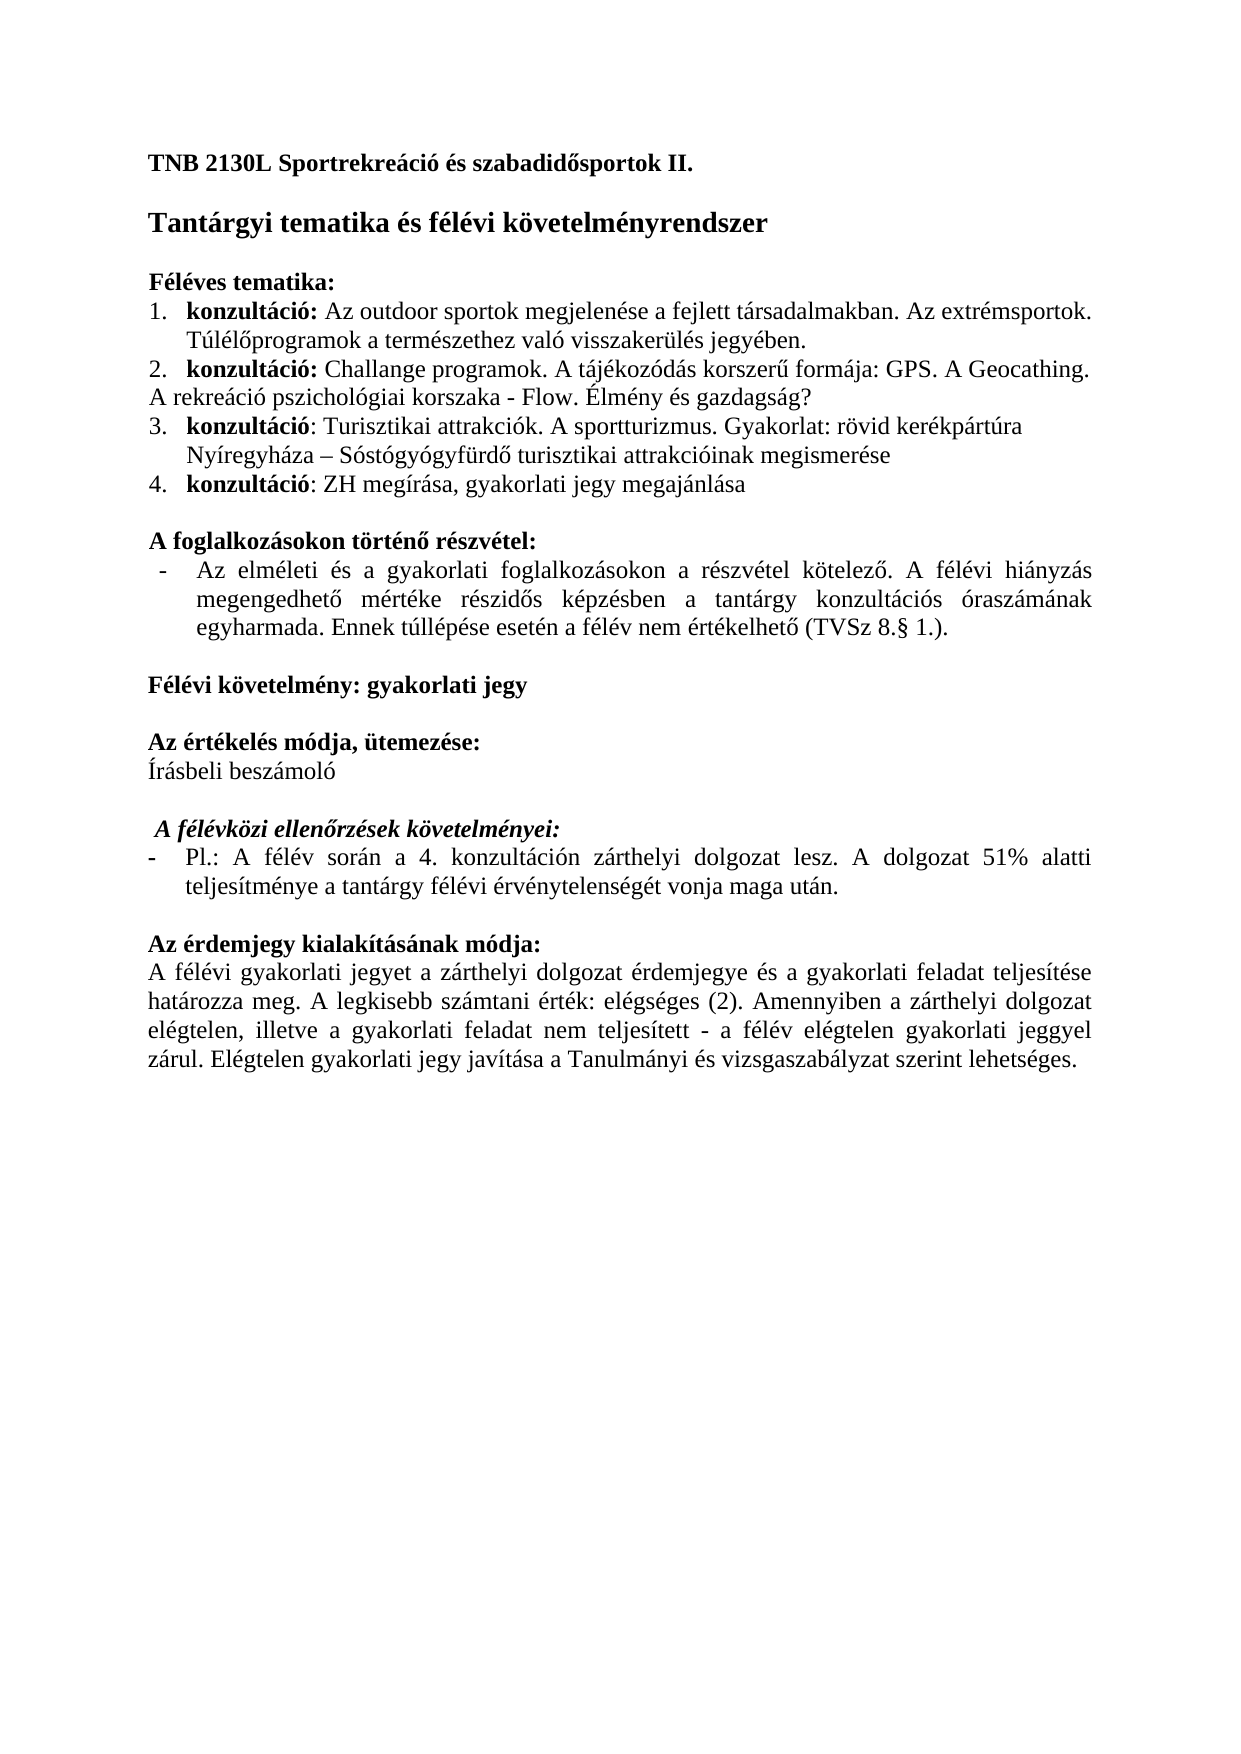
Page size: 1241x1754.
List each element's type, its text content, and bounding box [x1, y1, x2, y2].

text Tantárgyi tematika és félévi követelményrendszer [148, 205, 1093, 239]
list Pl.: A félév során a 4. konzultáción zárthelyi dolgozat lesz. A dolgozat 51% alatti teljesítménye a tantárgy félévi érvénytelenségét vonja maga után. [148, 842, 1093, 900]
text Félévi követelmény: gyakorlati jegy [148, 670, 1093, 699]
text A rekreáció pszichológiai korszaka - Flow. Élmény és gazdagság? [149, 382, 1093, 411]
list Az elméleti és a gyakorlati foglalkozásokon a részvétel kötelező. A félévi hiányzás megengedhető mértéke részidős képzésben a tantárgy konzultációs óraszámának egyharmada. Ennek túllépése esetén a félév nem értékelhető (TVSz 8.§ 1.). [159, 555, 1093, 641]
text Az értékelés módja, ütemezése: [148, 727, 1093, 756]
text Írásbeli beszámoló [148, 756, 1093, 785]
text Az érdemjegy kialakításának módja: [148, 929, 1093, 957]
text A félévi gyakorlati jegyet a zárthelyi dolgozat érdemjegye és a gyakorlati feladat teljesítése határozza meg. A legkisebb számtani érték: elégséges (2). Amennyiben a zárthelyi dolgozat elégtelen, illetve a gyakorlati feladat nem teljesített - a félév elégtelen gyakorlati jeggyel zárul. Elégtelen gyakorlati jegy javítása a Tanulmányi és vizsgaszabályzat szerint lehetséges. [148, 957, 1093, 1072]
list konzultáció: Challange programok. A tájékozódás korszerű formája: GPS. A Geocathing. [149, 354, 1093, 382]
text TNB 2130L Sportrekreáció és szabadidősportok II. [148, 148, 1093, 176]
text Féléves tematika: [149, 267, 1093, 296]
list A félévközi ellenőrzések követelményei: [154, 814, 1093, 842]
text A foglalkozásokon történő részvétel: [149, 526, 1093, 555]
list konzultáció: ZH megírása, gyakorlati jegy megajánlása [149, 469, 1093, 497]
list konzultáció: Az outdoor sportok megjelenése a fejlett társadalmakban. Az extrémsportok. Túlélőprogramok a természethez való visszakerülés jegyében. [149, 296, 1093, 354]
list konzultáció: Turisztikai attrakciók. A sportturizmus. Gyakorlat: rövid kerékpártúra Nyíregyháza – Sóstógyógyfürdő turisztikai attrakcióinak megismerése [149, 411, 1093, 469]
